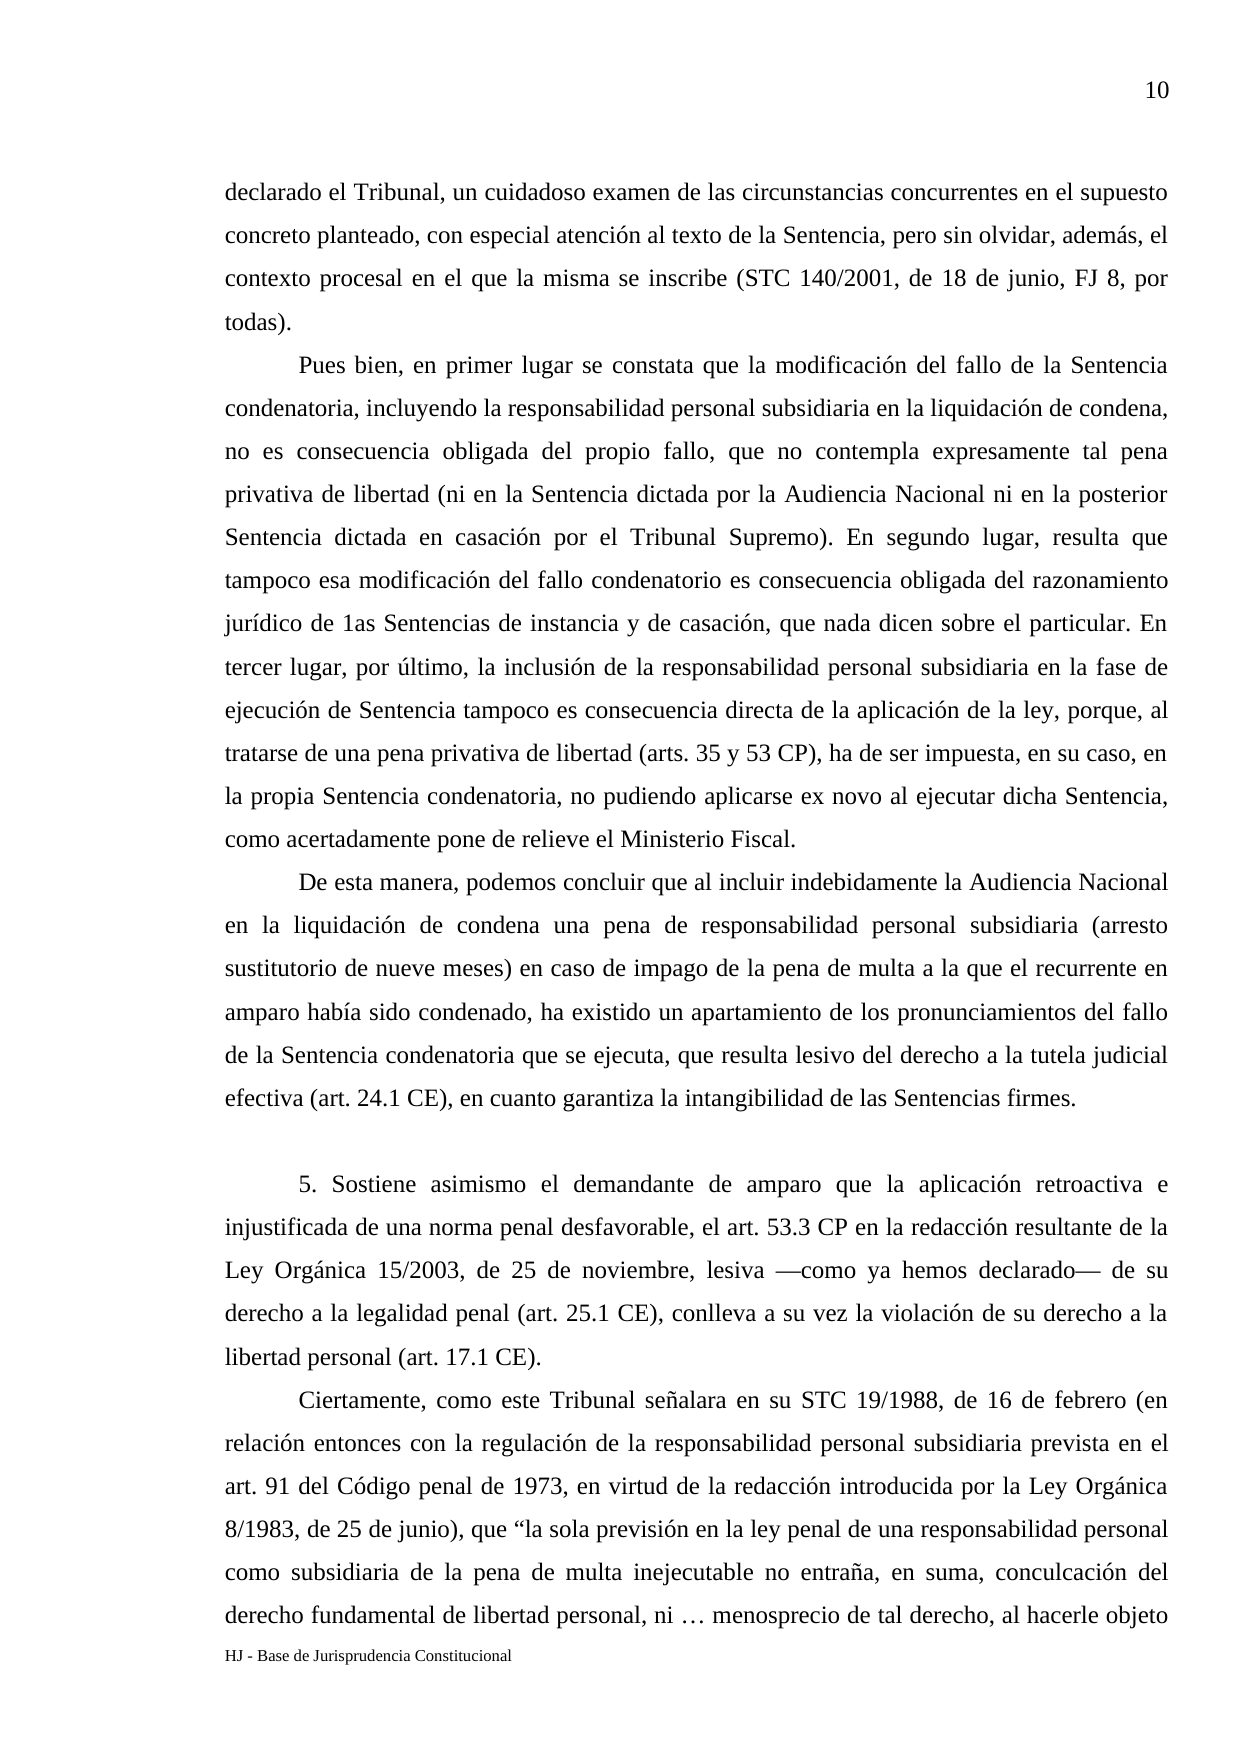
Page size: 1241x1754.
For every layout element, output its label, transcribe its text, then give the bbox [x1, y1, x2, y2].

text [224, 1385, 1169, 1629]
text Pues bien, en primer lugar se constata que la modificación del fallo de la Sentencia condenatoria, incluyendo la responsabilidad personal subsidiaria en la liquidación de condena, no es consecuencia obligada del propio fallo, que no contempla expresamente tal pena privativa de libertad (ni en la Sentencia dictada por la Audiencia Nacional ni en la posterior Sentencia dictada en casación por el Tribunal Supremo). En segundo lugar, resulta que tampoco esa modificación del fallo condenatorio es consecuencia obligada del razonamiento jurídico de 1as Sentencias de instancia y de casación, que nada dicen sobre el particular. En tercer lugar, por último, la inclusión de la responsabilidad personal subsidiaria en la fase de ejecución de Sentencia tampoco es consecuencia directa de la aplicación de la ley, porque, al tratarse de una pena privativa de libertad (arts. 35 y 53 CP), ha de ser impuesta, en su caso, en la propia Sentencia condenatoria, no pudiendo aplicarse ex novo al ejecutar dicha Sentencia, como acertadamente pone de relieve el Ministerio Fiscal. [224, 350, 1169, 853]
text 5. Sostiene asimismo el demandante de amparo que la aplicación retroactiva e injustificada de una norma penal desfavorable, el art. 53.3 CP en la redacción resultante de la Ley Orgánica 15/2003, de 25 de noviembre, lesiva —como ya hemos declarado— de su derecho a la legalidad penal (art. 25.1 CE), conlleva a su vez la violación de su derecho a la libertad personal (art. 17.1 CE). [224, 1169, 1169, 1370]
text De esta manera, podemos concluir que al incluir indebidamente la Audiencia Nacional en la liquidación de condena una pena de responsabilidad personal subsidiaria (arresto sustitutorio de nueve meses) en caso de impago de la pena de multa a la que el recurrente en amparo había sido condenado, ha existido un apartamiento de los pronunciamientos del fallo de la Sentencia condenatoria que se ejecuta, que resulta lesivo del derecho a la tutela judicial efectiva (art. 24.1 CE), en cuanto garantiza la intangibilidad de las Sentencias firmes. [224, 867, 1169, 1112]
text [224, 177, 1169, 335]
